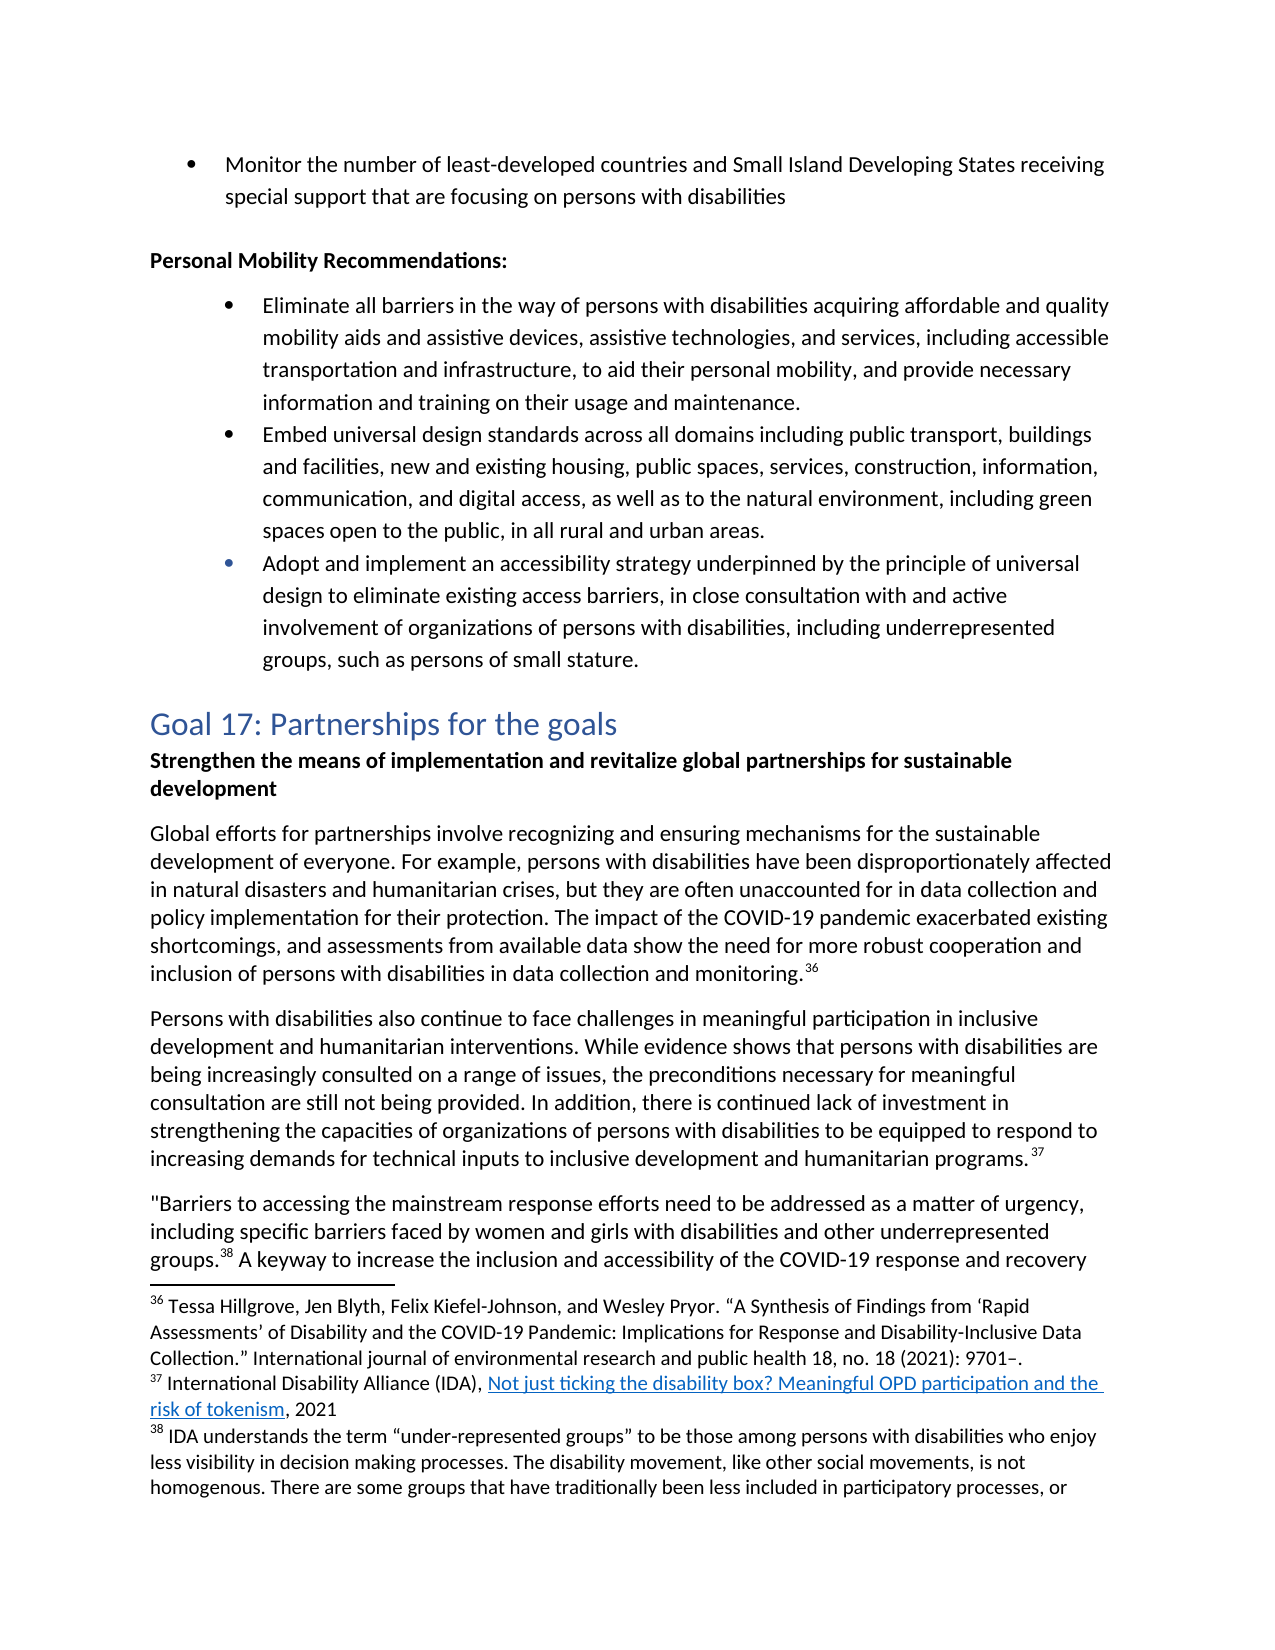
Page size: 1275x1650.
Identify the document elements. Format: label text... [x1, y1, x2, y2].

text Global efforts for partnerships involve recognizing and ensuring mechanisms for the sustainable development of everyone. For example, persons with disabilities have been disproportionately affected in natural disasters and humanitarian crises, but they are often unaccounted for in data collection and policy implementation for their protection. The impact of the COVID-19 pandemic exacerbated existing shortcomings, and assessments from available data show the need for more robust cooperation and inclusion of persons with disabilities in data collection and monitoring. [150, 819, 1125, 987]
text Personal Mobility Recommendations: [150, 247, 1125, 274]
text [150, 1189, 1125, 1273]
list Monitor the number of least-developed countries and Small Island Developing States receiving special support that are focusing on persons with disabilities [187, 150, 1125, 210]
subtitle Goal 17: Partnerships for the goals [150, 702, 1125, 743]
list Embed universal design standards across all domains including public transport, buildings and facilities, new and existing housing, public spaces, services, construction, information, communication, and digital access, as well as to the natural environment, including green spaces open to the public, in all rural and urban areas. [225, 420, 1125, 544]
text Strengthen the means of implementation and revitalize global partnerships for sustainable development [150, 746, 1125, 802]
text Persons with disabilities also continue to face challenges in meaningful participation in inclusive development and humanitarian interventions. While evidence shows that persons with disabilities are being increasingly consulted on a range of issues, the preconditions necessary for meaningful consultation are still not being provided. In addition, there is continued lack of investment in strengthening the capacities of organizations of persons with disabilities to be equipped to respond to increasing demands for technical inputs to inclusive development and humanitarian programs. [150, 1004, 1125, 1172]
list Eliminate all barriers in the way of persons with disabilities acquiring affordable and quality mobility aids and assistive devices, assistive technologies, and services, including accessible transportation and infrastructure, to aid their personal mobility, and provide necessary information and training on their usage and maintenance. [225, 291, 1125, 416]
list Adopt and implement an accessibility strategy underpinned by the principle of universal design to eliminate existing access barriers, in close consultation with and active involvement of organizations of persons with disabilities, including underrepresented groups, such as persons of small stature. [225, 549, 1125, 673]
